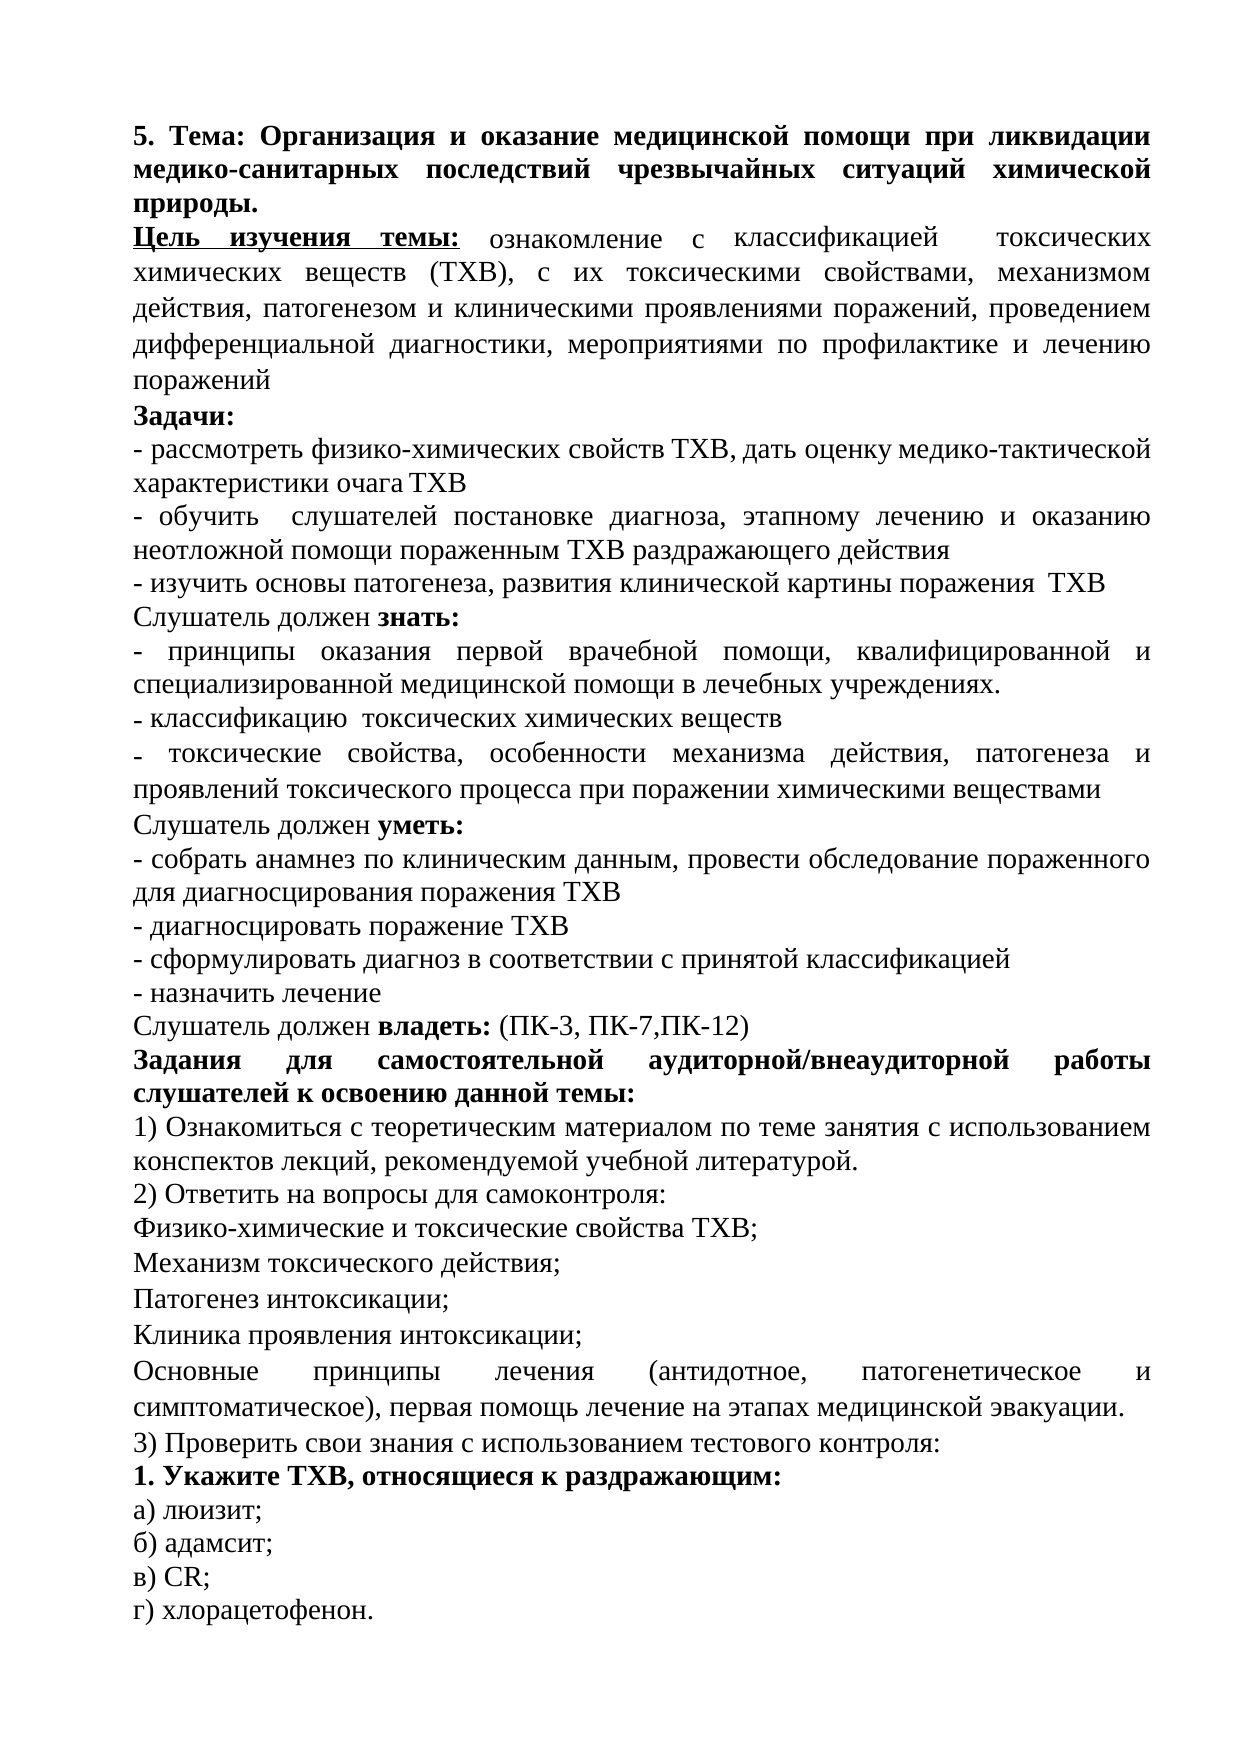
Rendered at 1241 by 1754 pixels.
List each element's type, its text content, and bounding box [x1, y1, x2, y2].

text в) CR; [133, 1559, 1152, 1592]
list Патогенез интоксикации; [133, 1281, 1152, 1317]
text - токсические свойства, особенности механизма действия, патогенеза и проявлений токсического процесса при поражении химическими веществами [133, 736, 1152, 807]
text 1. Укажите ТХВ, относящиеся к раздражающим: [133, 1458, 1152, 1492]
list Физико-химические и токсические свойства ТХВ; [133, 1210, 1152, 1246]
text - собрать анамнез по клиническим данным, провести обследование пораженного для диагносцирования поражения ТХВ [133, 841, 1152, 908]
text Задания для самостоятельной аудиторной/внеаудиторной работы слушателей к освоению данной темы: [133, 1042, 1152, 1109]
text - принципы оказания первой врачебной помощи, квалифицированной и специализированной медицинской помощи в лечебных учреждениях. [133, 633, 1152, 700]
text г) хлорацетофенон. [133, 1592, 1152, 1626]
text 3) Проверить свои знания с использованием тестового контроля: [133, 1425, 1152, 1458]
text 5. Тема: Организация и оказание медицинской помощи при ликвидации медико-санитарных последствий чрезвычайных ситуаций химической природы. [133, 118, 1152, 219]
list Механизм токсического действия; [133, 1246, 1152, 1281]
text - рассмотреть физико-химических свойств ТХВ, дать оценку медико-тактической характеристики очага ТХВ [133, 431, 1152, 498]
text - изучить основы патогенеза, развития клинической картины поражения ТХВ [133, 566, 1152, 599]
text 1) Ознакомиться с теоретическим материалом по теме занятия с использованием конспектов лекций, рекомендуемой учебной литературой. [133, 1109, 1152, 1176]
text - сформулировать диагноз в соответствии с принятой классификацией [133, 941, 1152, 975]
text б) адамсит; [133, 1525, 1152, 1559]
text Цель изучения темы: ознакомление с классификацией токсических химических веществ (ТХВ), с их токсическими свойствами, механизмом действия, патогенезом и клиническими проявлениями поражений, проведением дифференциальной диагностики, мероприятиями по профилактике и лечению поражений [133, 219, 1152, 398]
text а) люизит; [133, 1492, 1152, 1525]
text Слушатель должен уметь: [133, 807, 1152, 841]
text Слушатель должен владеть: (ПК-3, ПК-7,ПК-12) [133, 1008, 1152, 1042]
text Задачи: [133, 398, 1152, 431]
text - диагносцировать поражение ТХВ [133, 908, 1152, 941]
text Слушатель должен знать: [133, 599, 1152, 633]
text - классификацию токсических химических веществ [133, 700, 1152, 736]
list Основные принципы лечения (антидотное, патогенетическое и симптоматическое), первая помощь лечение на этапах медицинской эвакуации. [133, 1353, 1152, 1425]
text - назначить лечение [133, 975, 1152, 1008]
text - обучить слушателей постановке диагноза, этапному лечению и оказанию неотложной помощи пораженным ТХВ раздражающего действия [133, 498, 1152, 566]
list Клиника проявления интоксикации; [133, 1317, 1152, 1353]
text 2) Ответить на вопросы для самоконтроля: [133, 1176, 1152, 1210]
